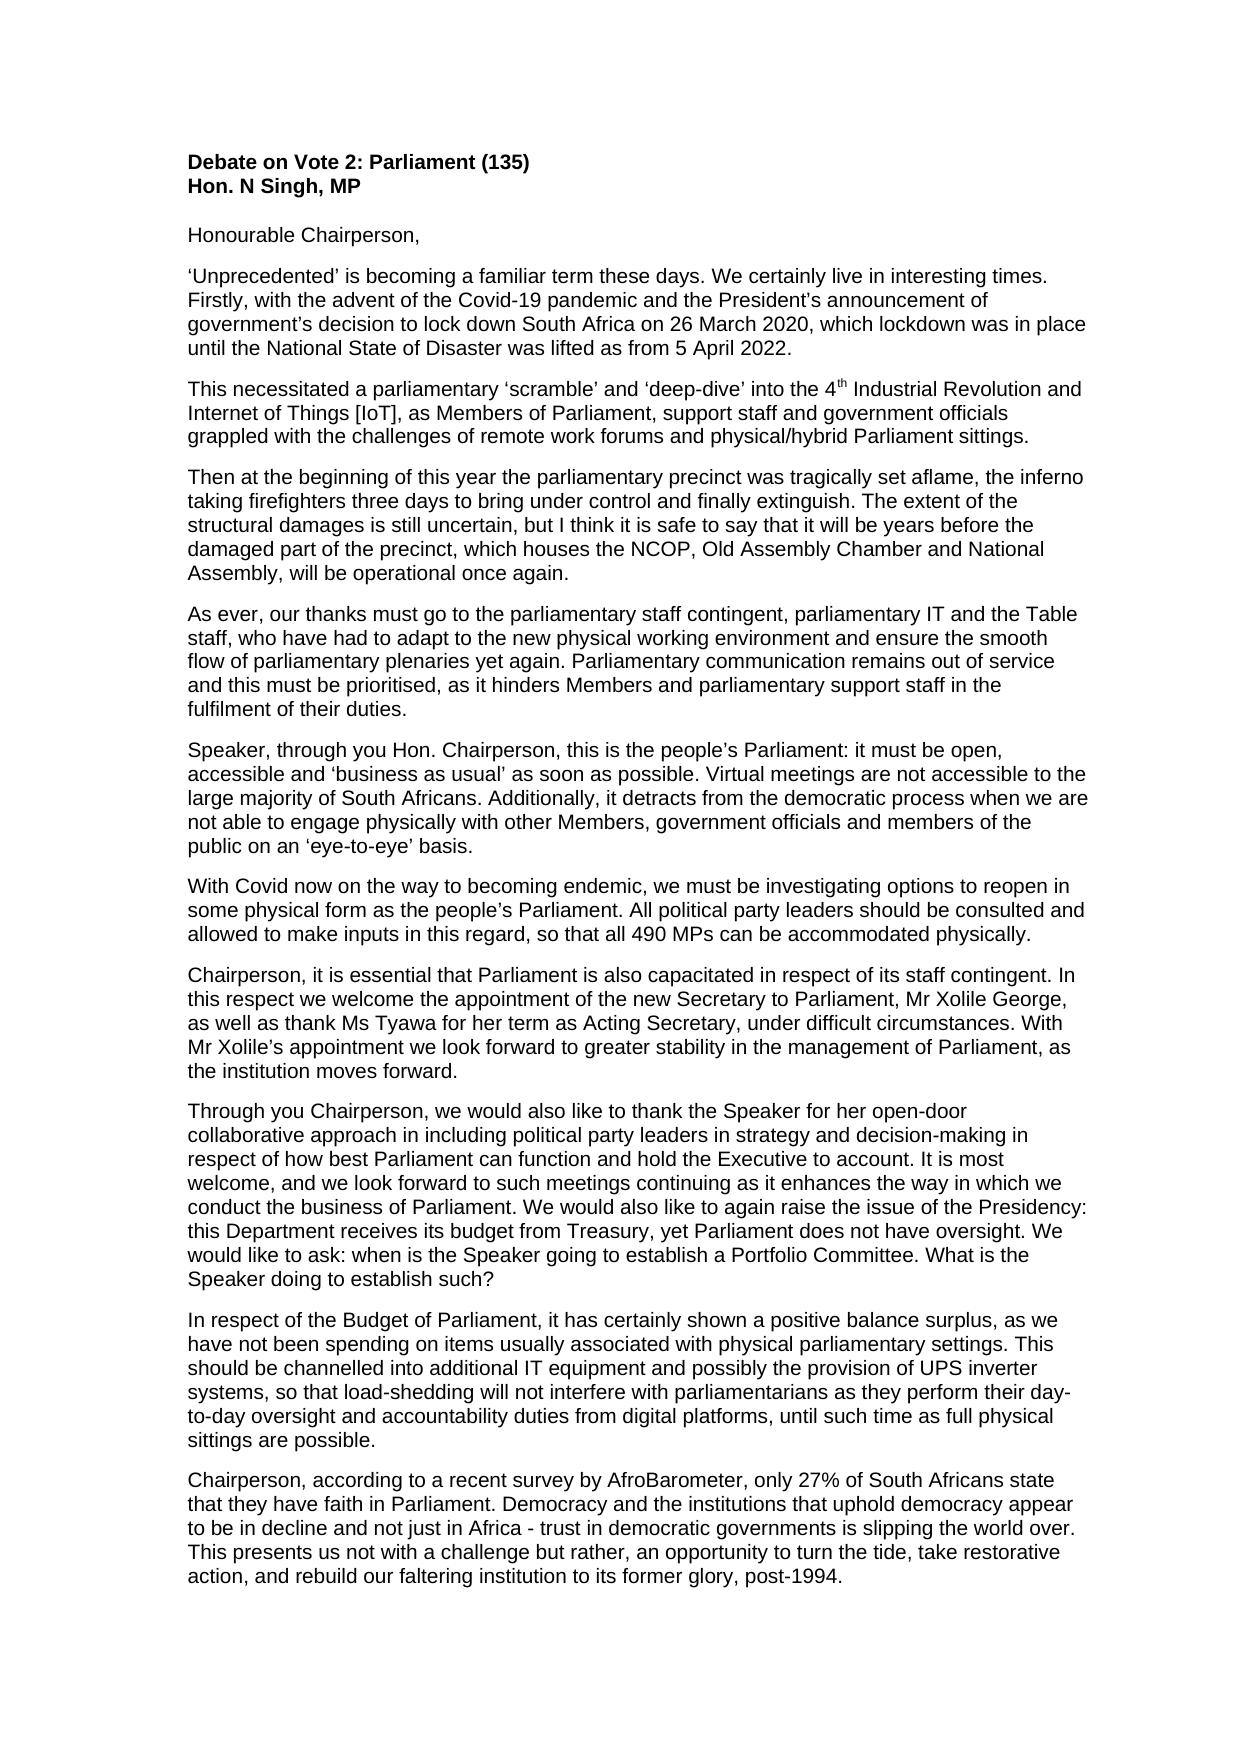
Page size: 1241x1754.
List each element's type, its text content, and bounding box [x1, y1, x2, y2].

text Honourable Chairperson, [187, 223, 1090, 247]
text Chairperson, according to a recent survey by AfroBarometer, only 27% of South Africans state that they have faith in Parliament. Democracy and the institutions that uphold democracy appear to be in decline and not just in Africa - trust in democratic governments is slipping the world over. This presents us not with a challenge but rather, an opportunity to turn the tide, take restorative action, and rebuild our faltering institution to its former glory, post-1994. [187, 1468, 1090, 1588]
text Speaker, through you Hon. Chairperson, this is the people’s Parliament: it must be open, accessible and ‘business as usual’ as soon as possible. Virtual meetings are not accessible to the large majority of South Africans. Additionally, it detracts from the democratic process when we are not able to engage physically with other Members, government officials and members of the public on an ‘eye-to-eye’ basis. [187, 738, 1090, 858]
text With Covid now on the way to becoming endemic, we must be investigating options to reopen in some physical form as the people’s Parliament. All political party leaders should be consulted and allowed to make inputs in this regard, so that all 490 MPs can be accommodated physically. [187, 874, 1090, 946]
text Debate on Vote 2: Parliament (135) Hon. N Singh, MP [187, 150, 1090, 198]
text As ever, our thanks must go to the parliamentary staff contingent, parliamentary IT and the Table staff, who have had to adapt to the new physical working environment and ensure the smooth flow of parliamentary plenaries yet again. Parliamentary communication remains out of service and this must be prioritised, as it hinders Members and parliamentary support staff in the fulfilment of their duties. [187, 601, 1090, 721]
text Then at the beginning of this year the parliamentary precinct was tragically set aflame, the inferno taking firefighters three days to bring under control and finally extinguish. The extent of the structural damages is still uncertain, but I think it is safe to say that it will be years before the damaged part of the precinct, which houses the NCOP, Old Assembly Chamber and National Assembly, will be operational once again. [187, 465, 1090, 585]
text Through you Chairperson, we would also like to thank the Speaker for her open-door collaborative approach in including political party leaders in strategy and decision-making in respect of how best Parliament can function and hold the Executive to account. It is most welcome, and we look forward to such meetings continuing as it enhances the way in which we conduct the business of Parliament. We would also like to again raise the issue of the Presidency: this Department receives its budget from Treasury, yet Parliament does not have oversight. We would like to ask: when is the Speaker going to establish a Portfolio Committee. What is the Speaker doing to establish such? [187, 1099, 1090, 1291]
text This necessitated a parliamentary ‘scramble’ and ‘deep-dive’ into the 4th Industrial Revolution and Internet of Things [IoT], as Members of Parliament, support staff and government officials grappled with the challenges of remote work forums and physical/hybrid Parliament sittings. [187, 376, 1090, 448]
text In respect of the Budget of Parliament, it has certainly shown a positive balance surplus, as we have not been spending on items usually associated with physical parliamentary settings. This should be channelled into additional IT equipment and possibly the provision of UPS inverter systems, so that load-shedding will not interfere with parliamentarians as they perform their day-to-day oversight and accountability duties from digital platforms, until such time as full physical sittings are possible. [187, 1308, 1090, 1451]
text ‘Unprecedented’ is becoming a familiar term these days. We certainly live in interesting times. Firstly, with the advent of the Covid-19 pandemic and the President’s announcement of government’s decision to lock down South Africa on 26 March 2020, which lockdown was in place until the National State of Disaster was lifted as from 5 April 2022. [187, 264, 1090, 360]
text Chairperson, it is essential that Parliament is also capacitated in respect of its staff contingent. In this respect we welcome the appointment of the new Secretary to Parliament, Mr Xolile George, as well as thank Ms Tyawa for her term as Acting Secretary, under difficult circumstances. With Mr Xolile’s appointment we look forward to greater stability in the management of Parliament, as the institution moves forward. [187, 963, 1090, 1083]
